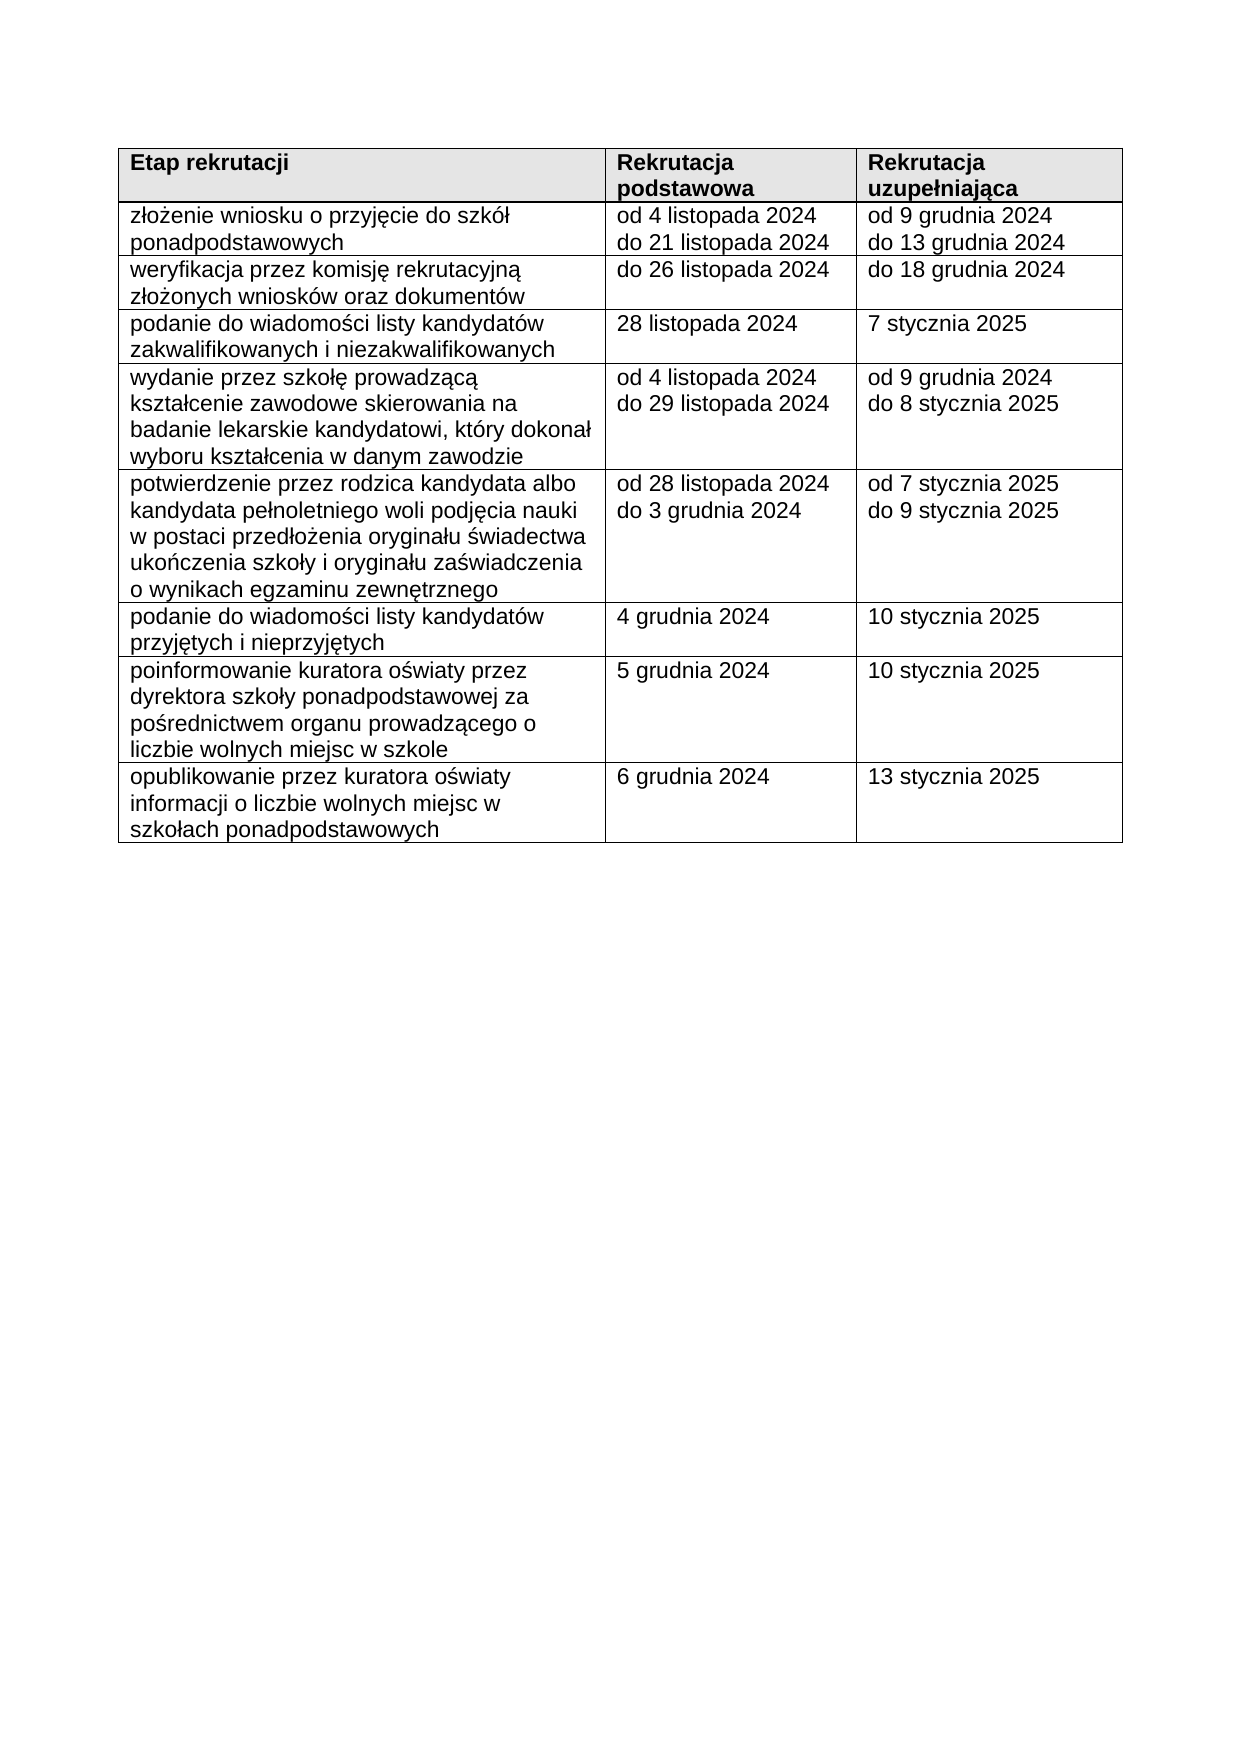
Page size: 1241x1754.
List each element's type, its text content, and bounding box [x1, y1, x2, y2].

table_cell złożenie wniosku o przyjęcie do szkół ponadpodstawowych [119, 203, 605, 255]
table_cell 5 grudnia 2024 [606, 657, 856, 762]
table_cell 10 stycznia 2025 [857, 657, 1122, 762]
table_cell od 4 listopada 2024 do 21 listopada 2024 [606, 203, 856, 255]
table_cell od 7 stycznia 2025 do 9 stycznia 2025 [857, 470, 1122, 602]
table_header Rekrutacja uzupełniająca [857, 149, 1122, 201]
table_cell 4 grudnia 2024 [606, 603, 856, 656]
table_cell od 9 grudnia 2024 do 8 stycznia 2025 [857, 364, 1122, 469]
table_cell 6 grudnia 2024 [606, 763, 856, 842]
table_cell 28 listopada 2024 [606, 310, 856, 363]
table_cell 13 stycznia 2025 [857, 763, 1122, 842]
table_cell do 26 listopada 2024 [606, 256, 856, 309]
table_cell podanie do wiadomości listy kandydatów zakwalifikowanych i niezakwalifikowanych [119, 310, 605, 363]
table_cell weryfikacja przez komisję rekrutacyjną złożonych wniosków oraz dokumentów [119, 256, 605, 309]
table_cell od 4 listopada 2024 do 29 listopada 2024 [606, 364, 856, 469]
table_cell potwierdzenie przez rodzica kandydata albo kandydata pełnoletniego woli podjęcia nauki w postaci przedłożenia oryginału świadectwa ukończenia szkoły i oryginału zaświadczenia o wynikach egzaminu zewnętrznego [119, 470, 605, 602]
table_cell 7 stycznia 2025 [857, 310, 1122, 363]
table_cell od 9 grudnia 2024 do 13 grudnia 2024 [857, 203, 1122, 255]
table_header Rekrutacja podstawowa [606, 149, 856, 201]
table_header Etap rekrutacji [119, 149, 605, 201]
table_cell od 28 listopada 2024 do 3 grudnia 2024 [606, 470, 856, 602]
table_cell opublikowanie przez kuratora oświaty informacji o liczbie wolnych miejsc w szkołach ponadpodstawowych [119, 763, 605, 842]
table_cell wydanie przez szkołę prowadzącą kształcenie zawodowe skierowania na badanie lekarskie kandydatowi, który dokonał wyboru kształcenia w danym zawodzie [119, 364, 605, 469]
table_cell podanie do wiadomości listy kandydatów przyjętych i nieprzyjętych [119, 603, 605, 656]
table_cell 10 stycznia 2025 [857, 603, 1122, 656]
table_cell poinformowanie kuratora oświaty przez dyrektora szkoły ponadpodstawowej za pośrednictwem organu prowadzącego o liczbie wolnych miejsc w szkole [119, 657, 605, 762]
table_cell do 18 grudnia 2024 [857, 256, 1122, 309]
